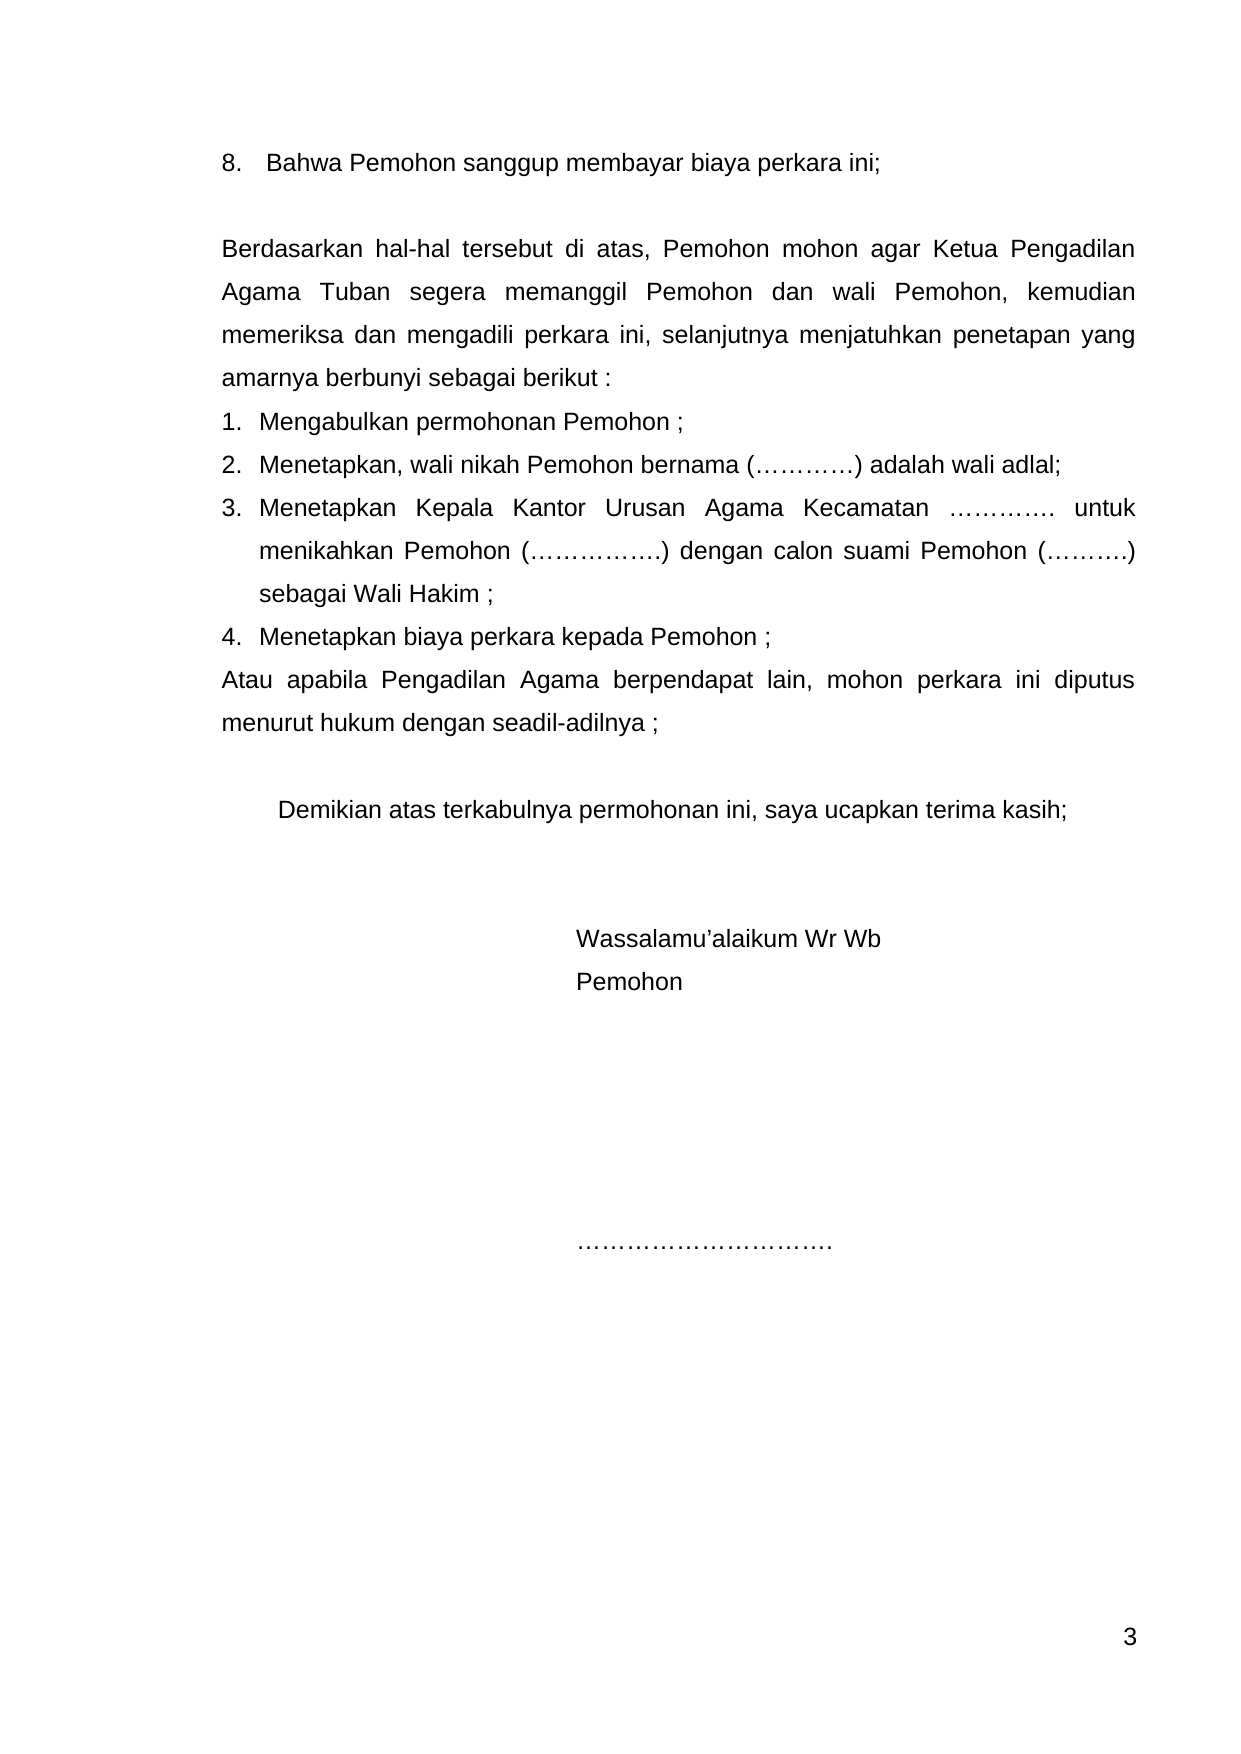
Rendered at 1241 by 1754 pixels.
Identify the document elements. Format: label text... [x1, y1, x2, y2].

text 4. Menetapkan biaya perkara kepada Pemohon ; [221, 622, 1137, 651]
text Atau apabila Pengadilan Agama berpendapat lain, mohon perkara ini diputus menurut hukum dengan seadil-adilnya ; [221, 665, 1137, 737]
text Pemohon [540, 967, 1137, 996]
text Wassalamu’alaikum Wr Wb [540, 924, 1137, 953]
text Demikian atas terkabulnya permohonan ini, saya ucapkan terima kasih; [221, 794, 1137, 823]
text 3. Menetapkan Kepala Kantor Urusan Agama Kecamatan …………. untuk menikahkan Pemohon (…………….) dengan calon suami Pemohon (……….) sebagai Wali Hakim ; [221, 493, 1137, 608]
text …………………………. [540, 1226, 1137, 1254]
text Berdasarkan hal-hal tersebut di atas, Pemohon mohon agar Ketua Pengadilan Agama Tuban segera memanggil Pemohon dan wali Pemohon, kemudian memeriksa dan mengadili perkara ini, selanjutnya menjatuhkan penetapan yang amarnya berbunyi sebagai berikut : [221, 234, 1137, 392]
text 8. Bahwa Pemohon sanggup membayar biaya perkara ini; [221, 148, 1137, 176]
text 2. Menetapkan, wali nikah Pemohon bernama (…………) adalah wali adlal; [221, 449, 1137, 478]
text 1. Mengabulkan permohonan Pemohon ; [221, 406, 1137, 435]
